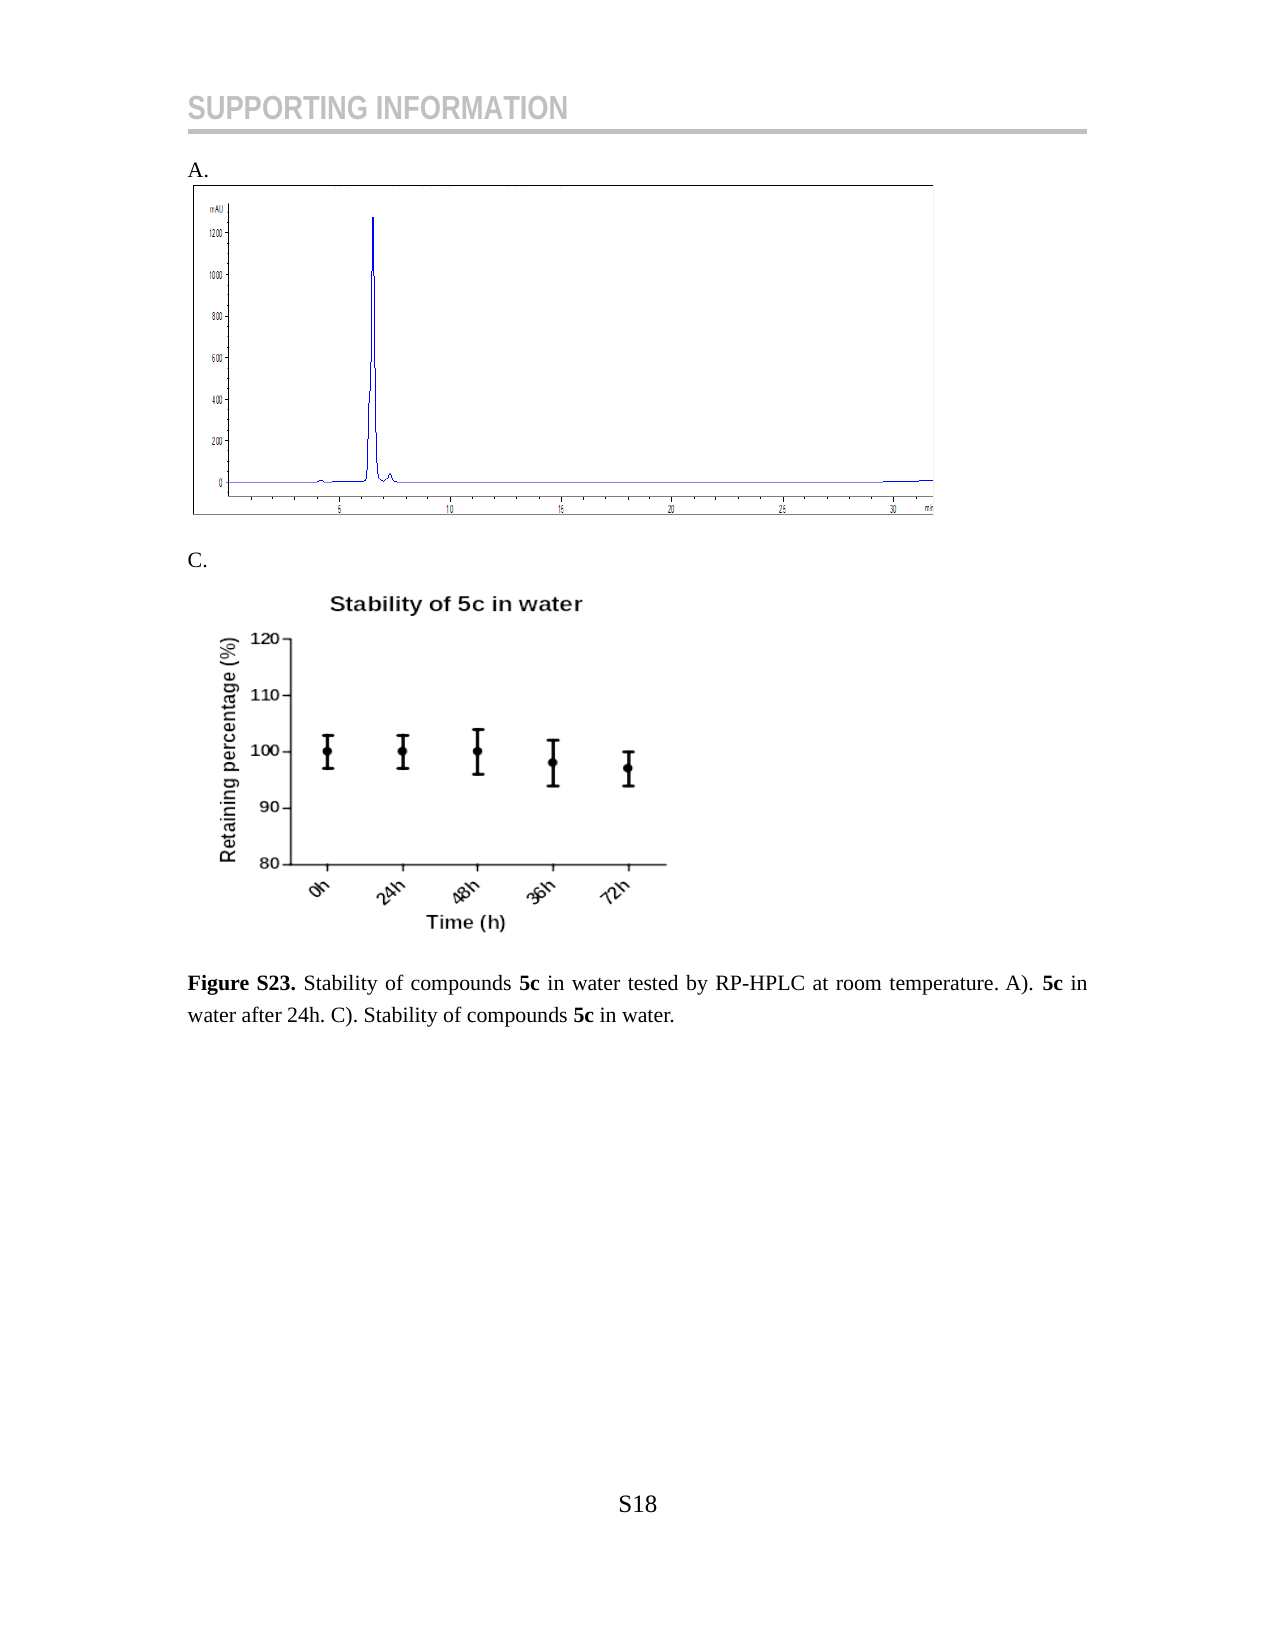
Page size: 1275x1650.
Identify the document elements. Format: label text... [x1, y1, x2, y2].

text Figure S23. Stability of compounds 5c in water tested by RP-HPLC at room temperature. A). 5c in water after 24h. C). Stability of compounds 5c in water. [187, 966, 1087, 1031]
picture [193, 185, 934, 515]
text C. [187, 543, 1087, 576]
